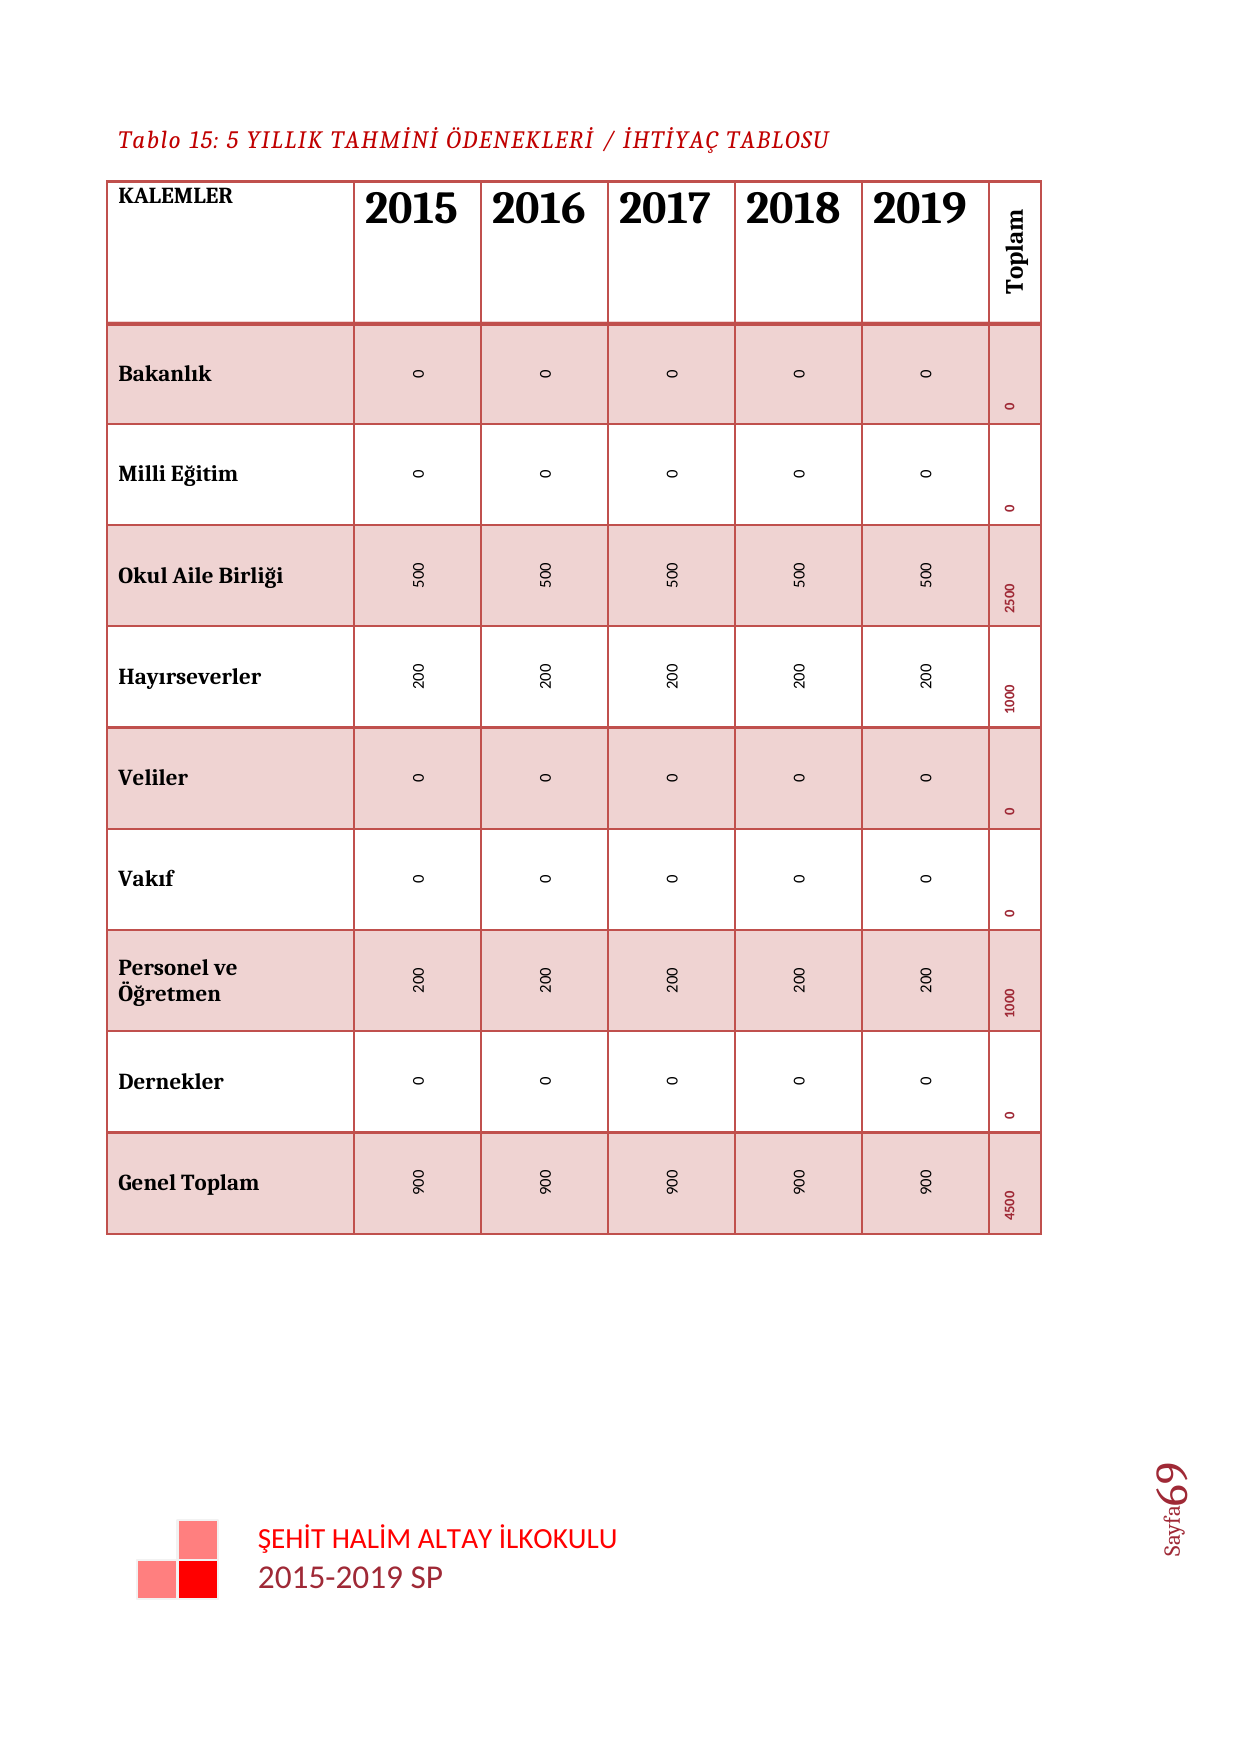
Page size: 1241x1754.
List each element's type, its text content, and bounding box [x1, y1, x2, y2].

table_cell 200 [863, 627, 988, 726]
table_cell 500 [355, 526, 480, 625]
table_cell 200 [736, 931, 861, 1030]
table_cell 200 [609, 931, 734, 1030]
table_cell 0 [355, 425, 480, 524]
table_cell 200 [482, 931, 607, 1030]
table_cell 0 [355, 1032, 480, 1131]
table_cell 0 [990, 729, 1040, 828]
table_header Toplam [990, 183, 1040, 321]
table_cell 0 [990, 830, 1040, 929]
table_cell 900 [863, 1134, 988, 1233]
subtitle Tablo 15: 5 YILLIK TAHMİNİ ÖDENEKLERİ / İHTİYAÇ TABLOSU [118, 126, 1122, 155]
table_cell 0 [736, 425, 861, 524]
table_cell 0 [609, 326, 734, 423]
table_cell 0 [736, 1032, 861, 1131]
table_cell 500 [482, 526, 607, 625]
table_cell 0 [863, 425, 988, 524]
table_cell Veliler [108, 729, 353, 828]
table_cell 200 [609, 627, 734, 726]
table_cell 0 [355, 326, 480, 423]
table_cell Personel ve Öğretmen [108, 931, 353, 1030]
table_cell Milli Eğitim [108, 425, 353, 524]
table_cell 0 [482, 1032, 607, 1131]
table_cell 0 [990, 326, 1040, 423]
table_cell 200 [355, 627, 480, 726]
table_cell 0 [609, 1032, 734, 1131]
table_cell 0 [736, 830, 861, 929]
table_cell 0 [609, 425, 734, 524]
table_cell 0 [863, 1032, 988, 1131]
table_header 2019 [863, 183, 988, 321]
table_cell 0 [355, 830, 480, 929]
table_cell 1000 [990, 931, 1040, 1030]
table_cell 1000 [990, 627, 1040, 726]
table_cell 500 [736, 526, 861, 625]
table_header 2015 [355, 183, 480, 321]
table_cell 0 [990, 425, 1040, 524]
table_cell 200 [482, 627, 607, 726]
table_cell 0 [609, 729, 734, 828]
table_cell 0 [355, 729, 480, 828]
table_cell 0 [482, 425, 607, 524]
table_cell 0 [482, 830, 607, 929]
table_cell 0 [482, 326, 607, 423]
table_cell 200 [863, 931, 988, 1030]
table_cell 500 [609, 526, 734, 625]
table_cell 0 [736, 326, 861, 423]
table_cell Dernekler [108, 1032, 353, 1131]
table_cell 0 [609, 830, 734, 929]
table_header 2017 [609, 183, 734, 321]
table_cell Vakıf [108, 830, 353, 929]
table_cell 500 [863, 526, 988, 625]
table_cell 900 [355, 1134, 480, 1233]
table_cell 2500 [990, 526, 1040, 625]
table_cell 0 [863, 729, 988, 828]
table_cell 0 [863, 326, 988, 423]
table_cell 0 [990, 1032, 1040, 1131]
table_cell 900 [482, 1134, 607, 1233]
table_cell 0 [863, 830, 988, 929]
table_cell 0 [482, 729, 607, 828]
table_header KALEMLER [108, 183, 353, 321]
table_cell Okul Aile Birliği [108, 526, 353, 625]
table_cell 200 [736, 627, 861, 726]
table_cell Bakanlık [108, 326, 353, 423]
table_cell 900 [736, 1134, 861, 1233]
table_cell 4500 [990, 1134, 1040, 1233]
table_header 2016 [482, 183, 607, 321]
table_cell 900 [609, 1134, 734, 1233]
table_header 2018 [736, 183, 861, 321]
table_cell Genel Toplam [108, 1134, 353, 1233]
table_cell Hayırseverler [108, 627, 353, 726]
table_cell 200 [355, 931, 480, 1030]
table_cell 0 [736, 729, 861, 828]
